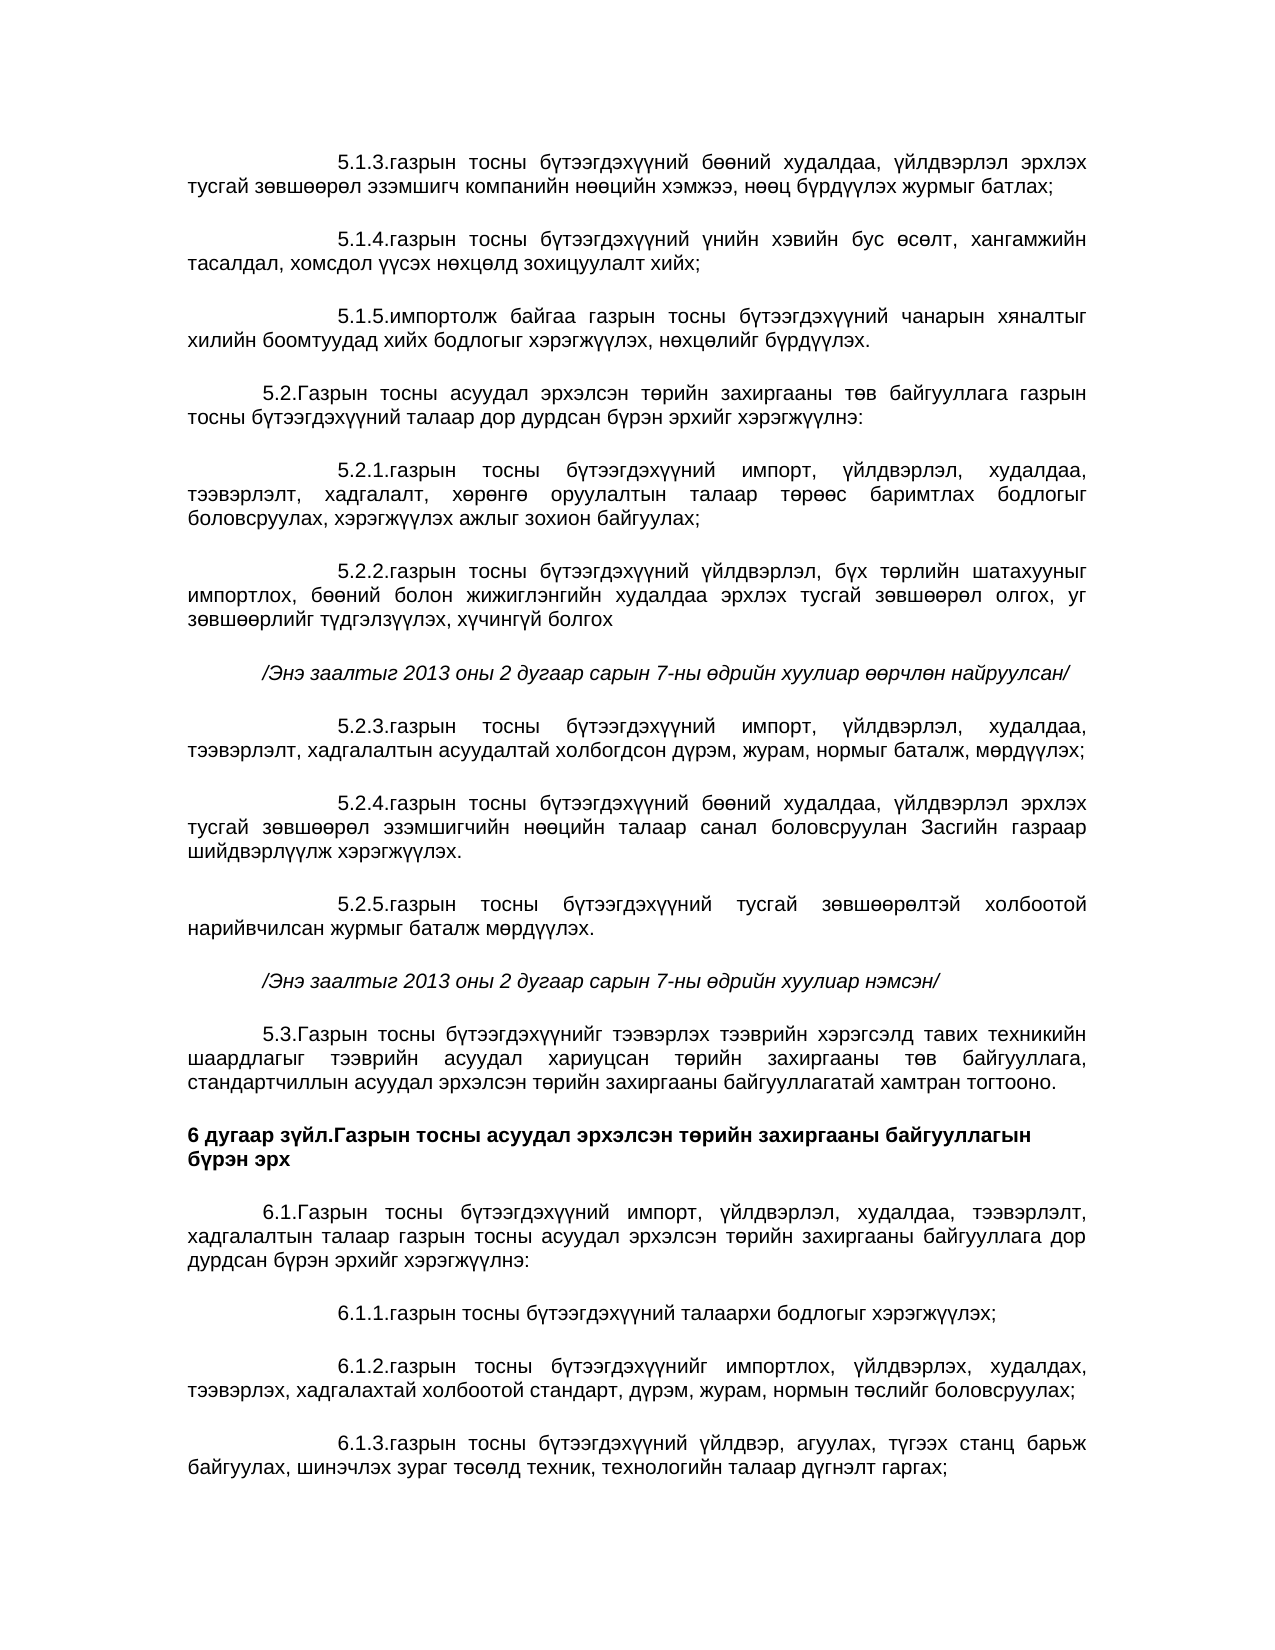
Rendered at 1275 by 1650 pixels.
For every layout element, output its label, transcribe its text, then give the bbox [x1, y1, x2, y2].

text 6.1.3.газрын тосны бүтээгдэхүүний үйлдвэр, агуулах, түгээх станц барьж байгуулах, шинэчлэх зураг төсөлд техник, технологийн талаар дүгнэлт гаргах; [187, 1431, 1087, 1479]
text 5.1.4.газрын тосны бүтээгдэхүүний үнийн хэвийн бус өсөлт, хангамжийн тасалдал, хомсдол үүсэх нөхцөлд зохицуулалт хийх; [187, 227, 1087, 275]
text 6 дугаар зүйл.Газрын тосны асуудал эрхэлсэн төрийн захиргааны байгууллагын бүрэн эрх [187, 1123, 1087, 1171]
text 5.3.Газрын тосны бүтээгдэхүүнийг тээвэрлэх тээврийн хэрэгсэлд тавих техникийн шаардлагыг тээврийн асуудал хариуцсан төрийн захиргааны төв байгууллага, стандартчиллын асуудал эрхэлсэн төрийн захиргааны байгууллагатай хамтран тогтооно. [187, 1022, 1087, 1094]
text 5.2.Газрын тосны асуудал эрхэлсэн төрийн захиргааны төв байгууллага газрын тосны бүтээгдэхүүний талаар дор дурдсан бүрэн эрхийг хэрэгжүүлнэ: [187, 381, 1087, 429]
text 6.1.1.газрын тосны бүтээгдэхүүний талаархи бодлогыг хэрэгжүүлэх; [187, 1301, 1087, 1325]
text 5.2.3.газрын тосны бүтээгдэхүүний импорт, үйлдвэрлэл, худалдаа, тээвэрлэлт, хадгалалтын асуудалтай холбогдсон дүрэм, журам, нормыг баталж, мөрдүүлэх; [187, 713, 1087, 761]
text 5.1.5.импортолж байгаа газрын тосны бүтээгдэхүүний чанарын хяналтыг хилийн боомтуудад хийх бодлогыг хэрэгжүүлэх, нөхцөлийг бүрдүүлэх. [187, 304, 1087, 352]
text /Энэ заалтыг 2013 оны 2 дугаар сарын 7-ны өдрийн хуулиар өөрчлөн найруулсан/ [187, 660, 1087, 684]
text 6.1.2.газрын тосны бүтээгдэхүүнийг импортлох, үйлдвэрлэх, худалдах, тээвэрлэх, хадгалахтай холбоотой стандарт, дүрэм, журам, нормын төслийг боловсруулах; [187, 1354, 1087, 1402]
text 5.2.2.газрын тосны бүтээгдэхүүний үйлдвэрлэл, бүх төрлийн шатахууныг импортлох, бөөний болон жижиглэнгийн худалдаа эрхлэх тусгай зөвшөөрөл олгох, уг зөвшөөрлийг түдгэлзүүлэх, хүчингүй болгох [187, 559, 1087, 631]
text 6.1.Газрын тосны бүтээгдэхүүний импорт, үйлдвэрлэл, худалдаа, тээвэрлэлт, хадгалалтын талаар газрын тосны асуудал эрхэлсэн төрийн захиргааны байгууллага дор дурдсан бүрэн эрхийг хэрэгжүүлнэ: [187, 1200, 1087, 1272]
text 5.2.1.газрын тосны бүтээгдэхүүний импорт, үйлдвэрлэл, худалдаа, тээвэрлэлт, хадгалалт, хөрөнгө оруулалтын талаар төрөөс баримтлах бодлогыг боловсруулах, хэрэгжүүлэх ажлыг зохион байгуулах; [187, 458, 1087, 530]
text 5.2.5.газрын тосны бүтээгдэхүүний тусгай зөвшөөрөлтэй холбоотой нарийвчилсан журмыг баталж мөрдүүлэх. [187, 892, 1087, 939]
text 5.1.3.газрын тосны бүтээгдэхүүний бөөний худалдаа, үйлдвэрлэл эрхлэх тусгай зөвшөөрөл эзэмшигч компанийн нөөцийн хэмжээ, нөөц бүрдүүлэх журмыг батлах; [187, 150, 1087, 198]
text /Энэ заалтыг 2013 оны 2 дугаар сарын 7-ны өдрийн хуулиар нэмсэн/ [187, 969, 1087, 993]
text 5.2.4.газрын тосны бүтээгдэхүүний бөөний худалдаа, үйлдвэрлэл эрхлэх тусгай зөвшөөрөл эзэмшигчийн нөөцийн талаар санал боловсруулан Засгийн газраар шийдвэрлүүлж хэрэгжүүлэх. [187, 791, 1087, 862]
